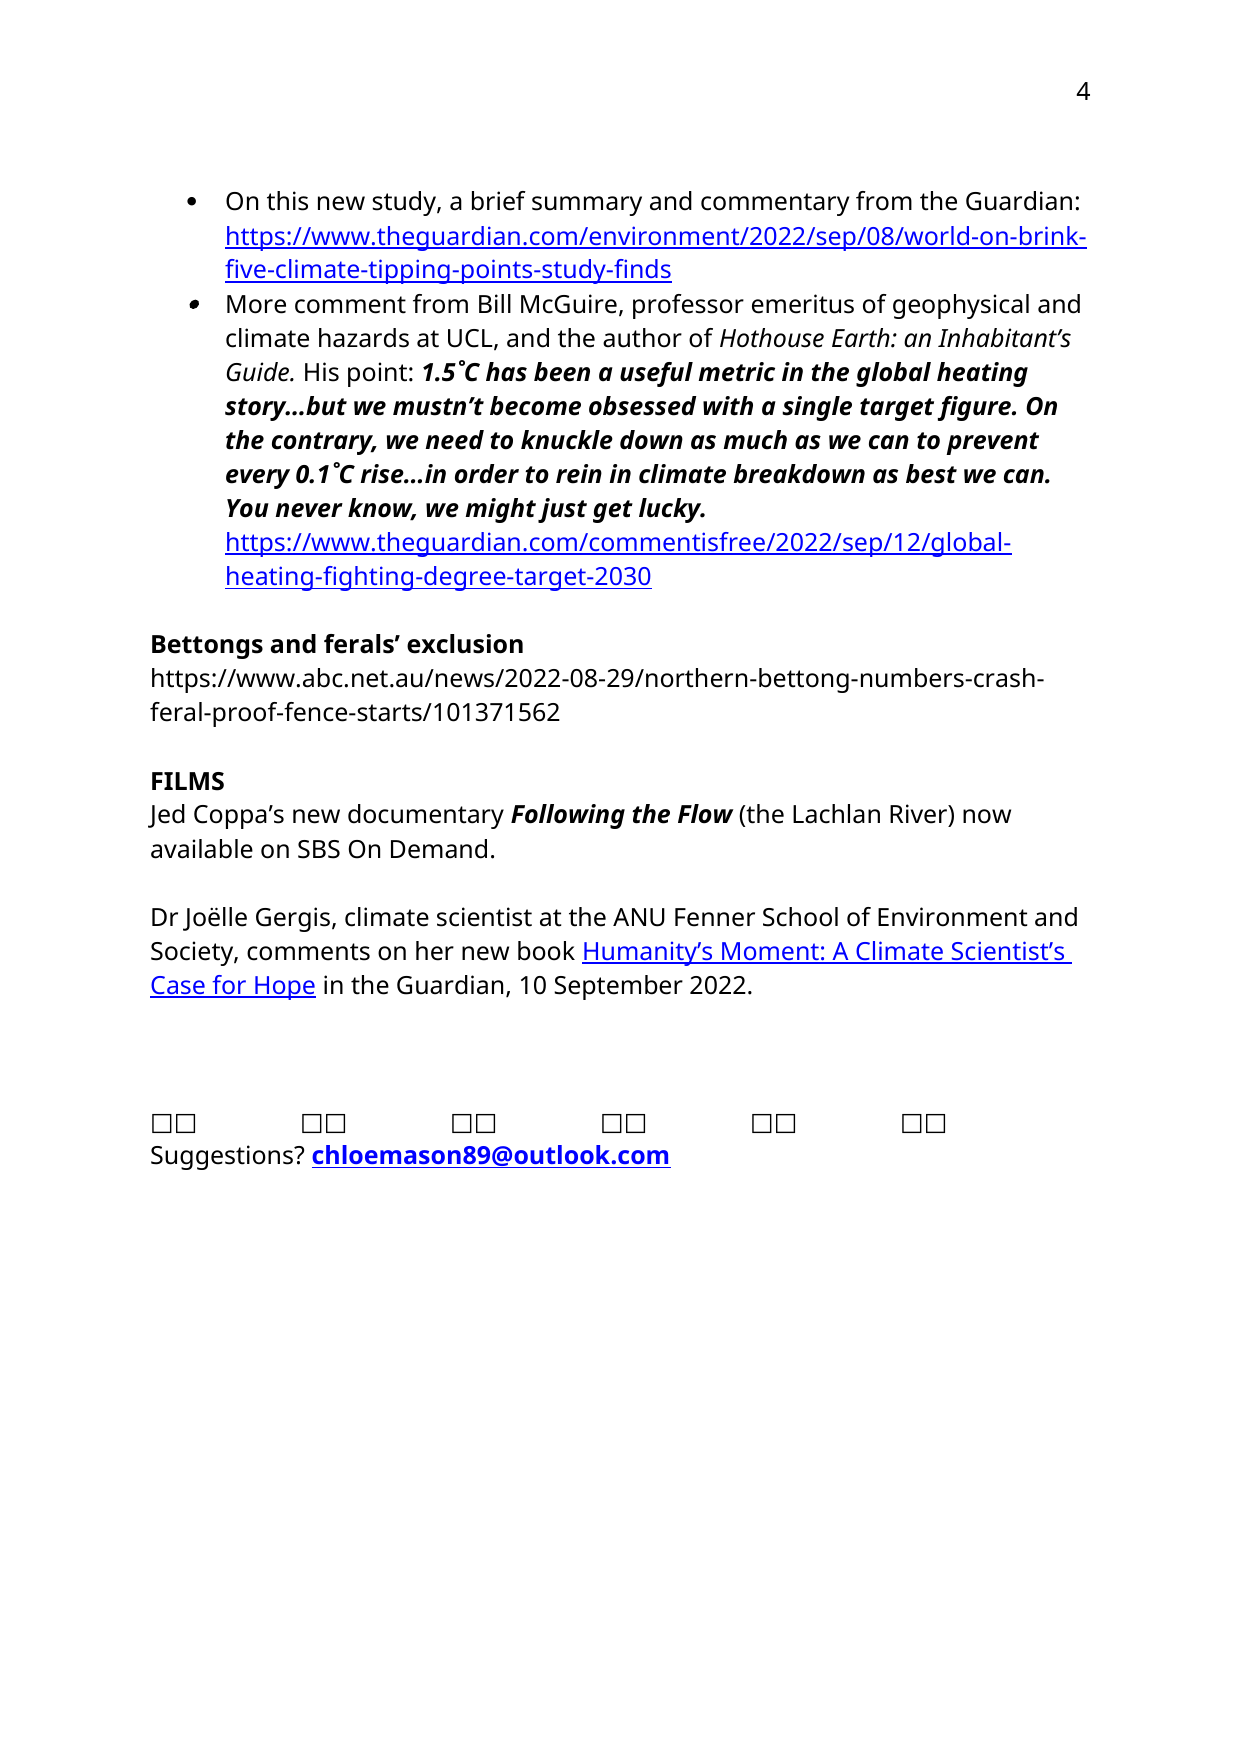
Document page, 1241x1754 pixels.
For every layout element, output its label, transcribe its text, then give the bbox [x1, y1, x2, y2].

list On this new study, a brief summary and commentary from the Guardian: https://www.theguardian.com/environment/2022/sep/08/world-on-brink-five-climate-tipping-points-study-finds [187, 184, 1090, 286]
list More comment from Bill McGuire, professor emeritus of geophysical and climate hazards at UCL, and the author of Hothouse Earth: an Inhabitant’s Guide. His point: 1.5˚C has been a useful metric in the global heating story…but we mustn’t become obsessed with a single target figure. On the contrary, we need to knuckle down as much as we can to prevent every 0.1˚C rise…in order to rein in climate breakdown as best we can. You never know, we might just get lucky. [187, 286, 1090, 525]
text Bettongs and ferals’ exclusion [150, 627, 1090, 661]
text Jed Coppa’s new documentary Following the Flow (the Lachlan River) now available on SBS On Demand. [150, 797, 1090, 865]
text Dr Joëlle Gergis, climate scientist at the ANU Fenner School of Environment and Society, comments on her new book Humanity’s Moment: A Climate Scientist’s Case for Hope in the Guardian, 10 September 2022. [150, 899, 1090, 1002]
text FILMS [150, 763, 1090, 797]
text https://www.theguardian.com/commentisfree/2022/sep/12/global-heating-fighting-degree-target-2030 [652, 525, 1090, 593]
text Suggestions? chloemason89@outlook.com [150, 1138, 1090, 1172]
text https://www.abc.net.au/news/2022-08-29/northern-bettong-numbers-crash-feral-proof-fence-starts/101371562 [150, 661, 1090, 729]
text □□ □□ □□ □□ □□ □□ [150, 1104, 1090, 1138]
